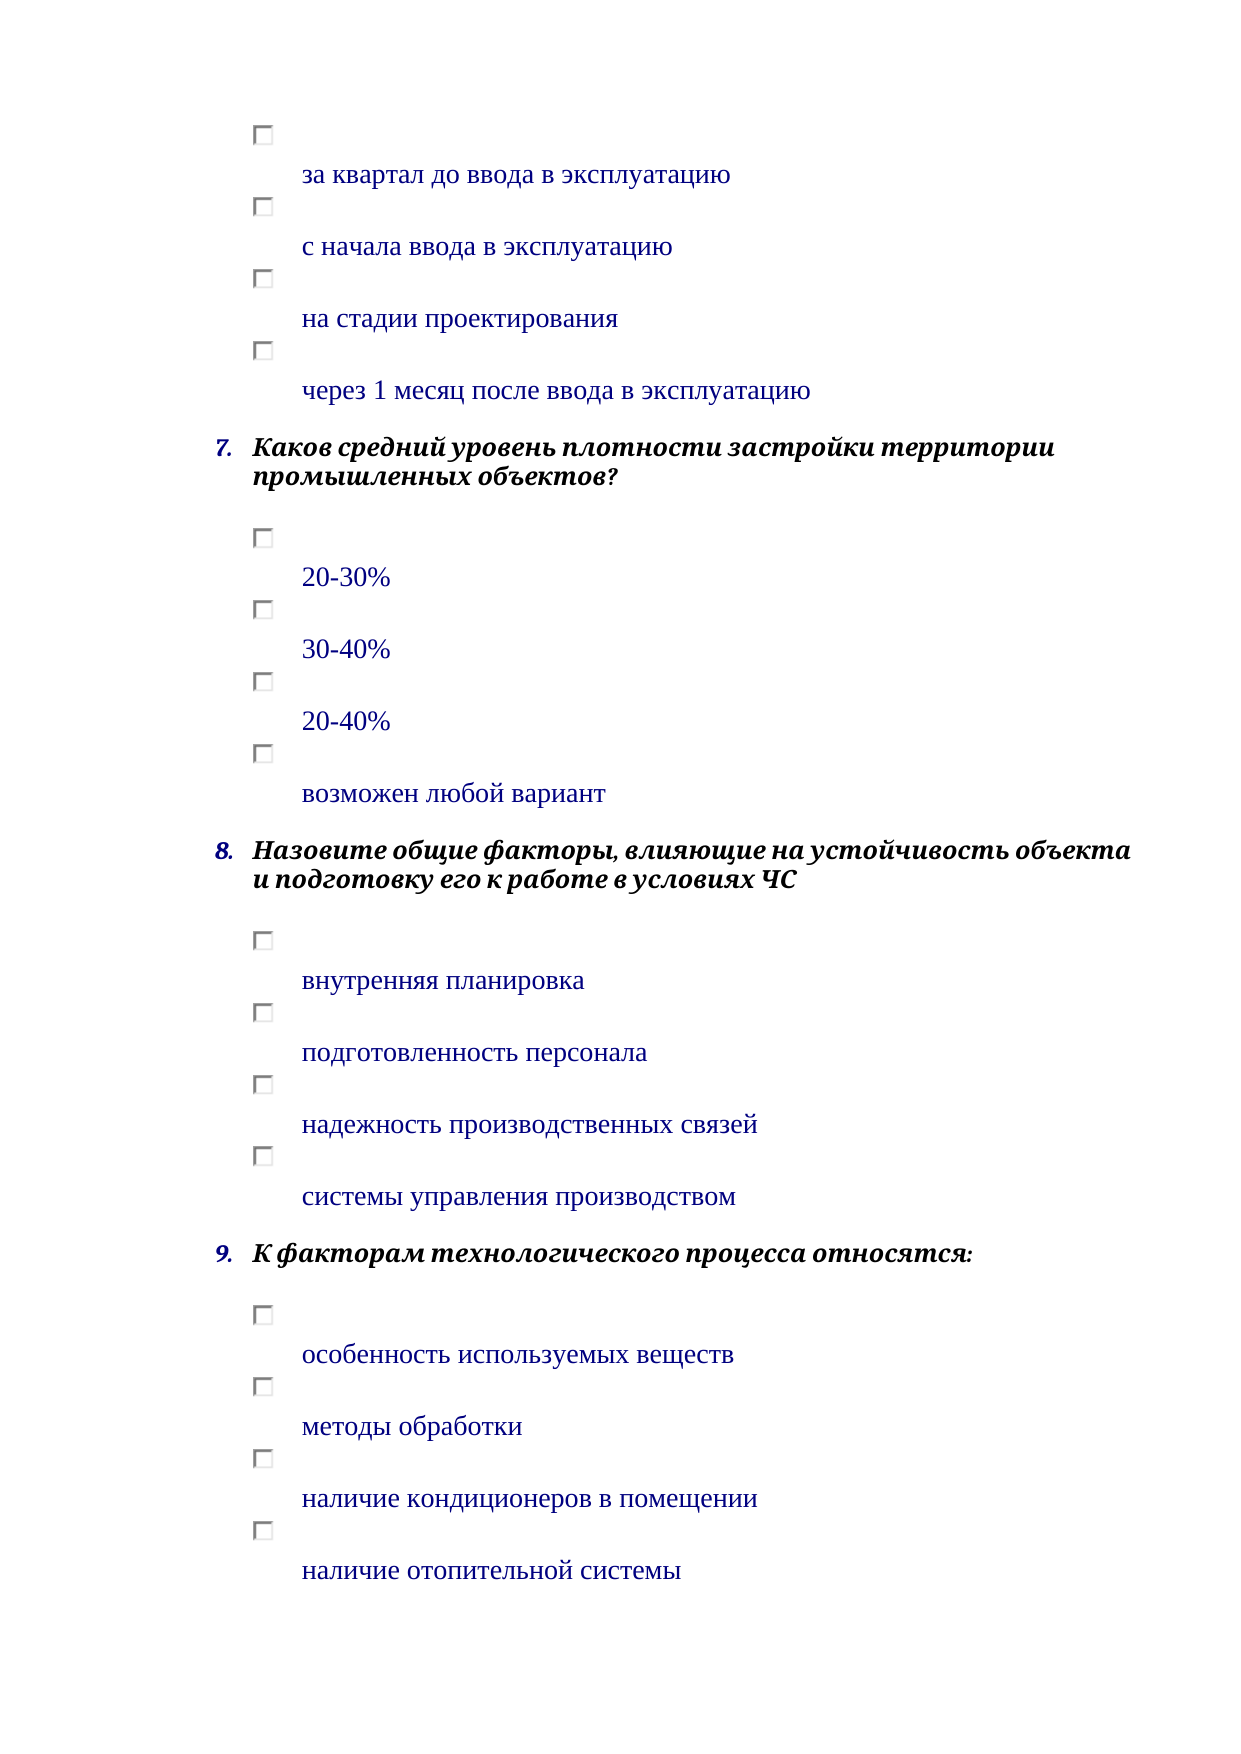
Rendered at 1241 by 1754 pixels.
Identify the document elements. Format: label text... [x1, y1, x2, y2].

text 20-30% 30-40% 20-40% возможен любой вариант [252, 521, 1152, 808]
subtitle Каков средний уровень плотности застройки территории промышленных объектов? [215, 434, 1152, 492]
text особенность используемых веществ методы обработки наличие кондиционеров в помещении наличие отопительной системы [252, 1298, 1152, 1585]
subtitle Назовите общие факторы, влияющие на устойчивость объекта и подготовку его к работе в условиях ЧС [215, 837, 1152, 895]
text внутренняя планировка подготовленность персонала надежность производственных связей системы управления производством [252, 924, 1152, 1211]
subtitle К факторам технологического процесса относятся: [215, 1240, 1152, 1269]
text за квартал до ввода в эксплуатацию с начала ввода в эксплуатацию на стадии проектирования через 1 месяц после ввода в эксплуатацию [252, 118, 1152, 405]
